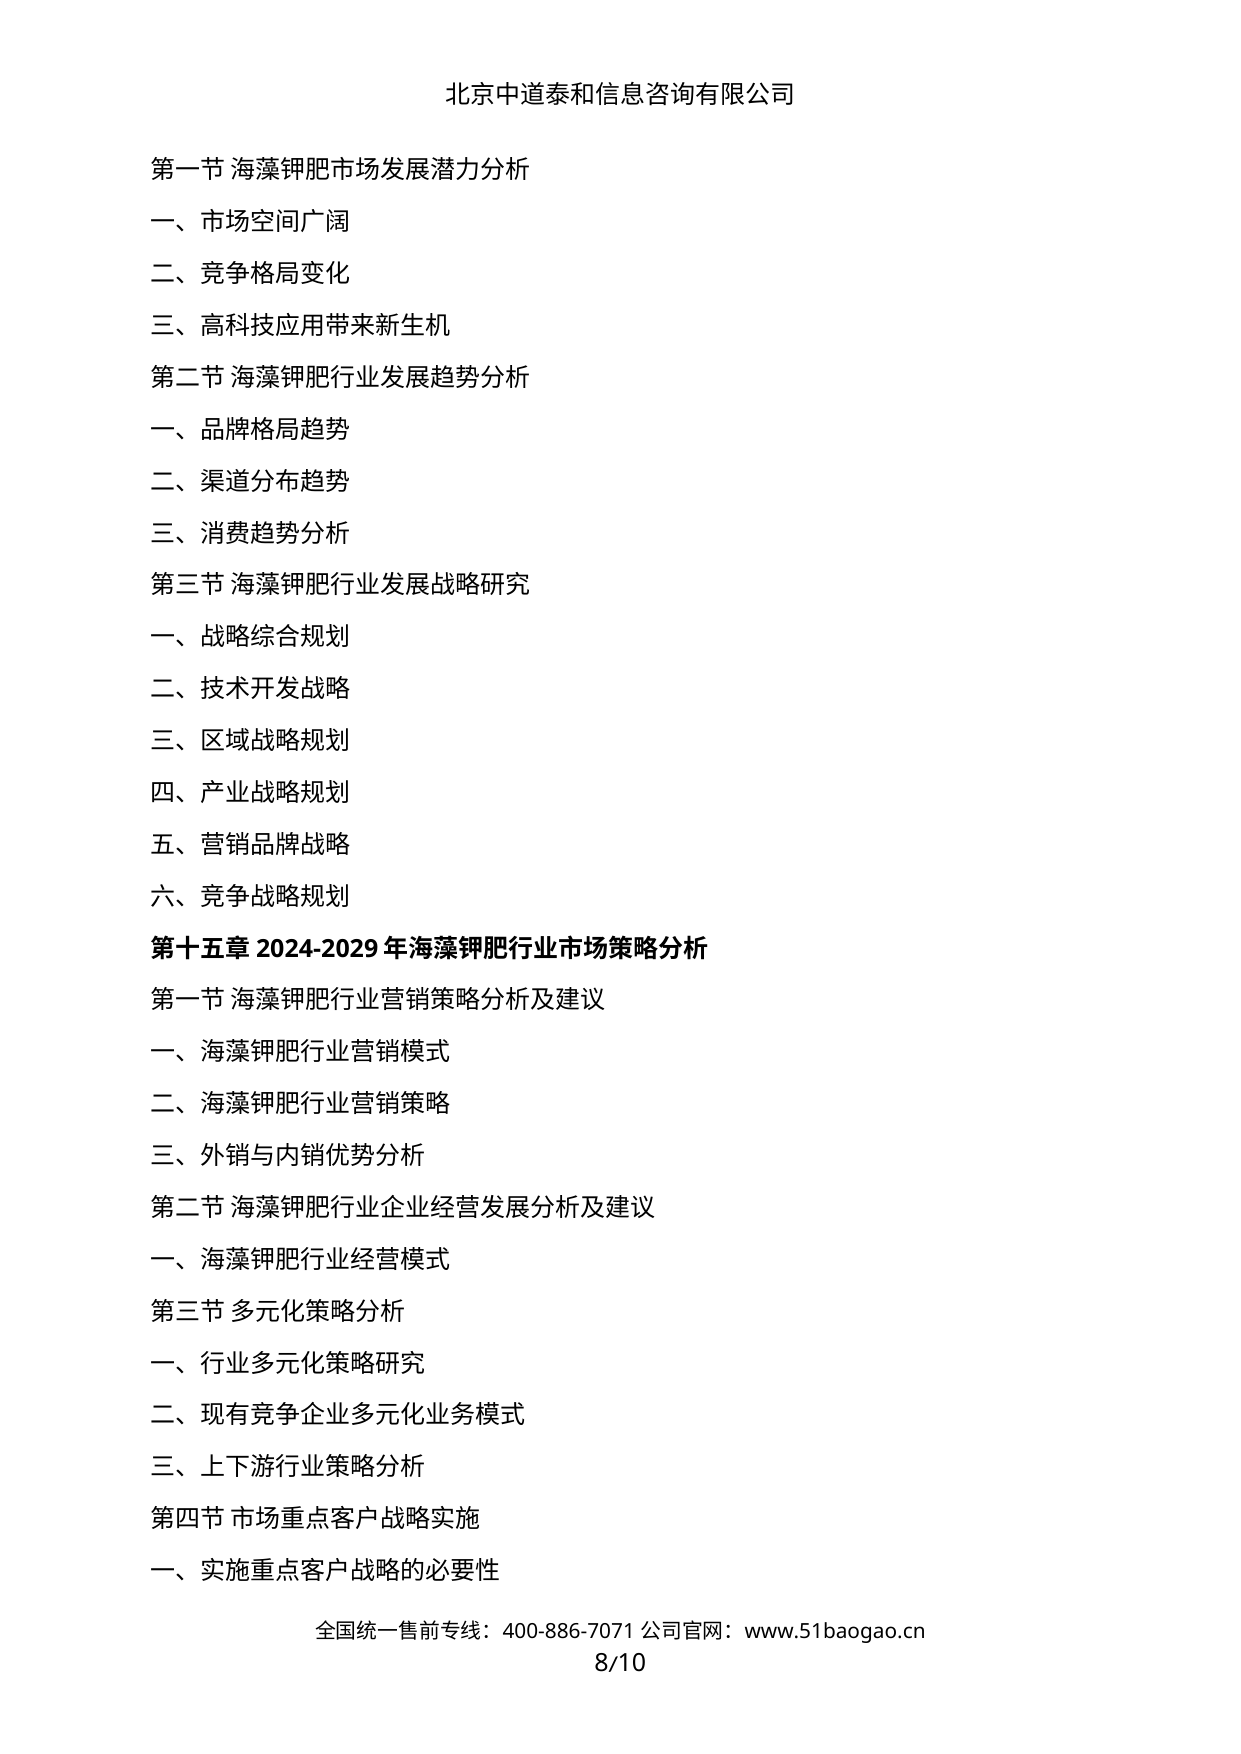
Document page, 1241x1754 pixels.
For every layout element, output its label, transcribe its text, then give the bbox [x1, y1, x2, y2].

text 第一节 海藻钾肥行业营销策略分析及建议 [150, 980, 1090, 1016]
text 二、渠道分布趋势 [150, 461, 1090, 497]
text 一、实施重点客户战略的必要性 [150, 1551, 1090, 1587]
text 四、产业战略规划 [150, 772, 1090, 809]
text 三、外销与内销优势分析 [150, 1136, 1090, 1172]
text 二、海藻钾肥行业营销策略 [150, 1084, 1090, 1120]
text 第二节 海藻钾肥行业发展趋势分析 [150, 357, 1090, 394]
text 第四节 市场重点客户战略实施 [150, 1499, 1090, 1535]
text 六、竞争战略规划 [150, 876, 1090, 912]
text 一、海藻钾肥行业经营模式 [150, 1239, 1090, 1276]
text 一、海藻钾肥行业营销模式 [150, 1032, 1090, 1068]
text 一、品牌格局趋势 [150, 409, 1090, 446]
text 第二节 海藻钾肥行业企业经营发展分析及建议 [150, 1187, 1090, 1224]
text 第一节 海藻钾肥市场发展潜力分析 [150, 150, 1090, 186]
text 三、高科技应用带来新生机 [150, 306, 1090, 342]
text 一、市场空间广阔 [150, 202, 1090, 238]
text 三、消费趋势分析 [150, 513, 1090, 549]
text 第三节 多元化策略分析 [150, 1291, 1090, 1327]
text 二、技术开发战略 [150, 669, 1090, 705]
text 三、上下游行业策略分析 [150, 1447, 1090, 1483]
text 第三节 海藻钾肥行业发展战略研究 [150, 565, 1090, 601]
text 三、区域战略规划 [150, 721, 1090, 757]
text 二、现有竞争企业多元化业务模式 [150, 1395, 1090, 1431]
text 第十五章 2024-2029年海藻钾肥行业市场策略分析 [150, 928, 1090, 964]
text 五、营销品牌战略 [150, 824, 1090, 861]
text 二、竞争格局变化 [150, 254, 1090, 290]
text 一、行业多元化策略研究 [150, 1343, 1090, 1379]
text 一、战略综合规划 [150, 617, 1090, 653]
